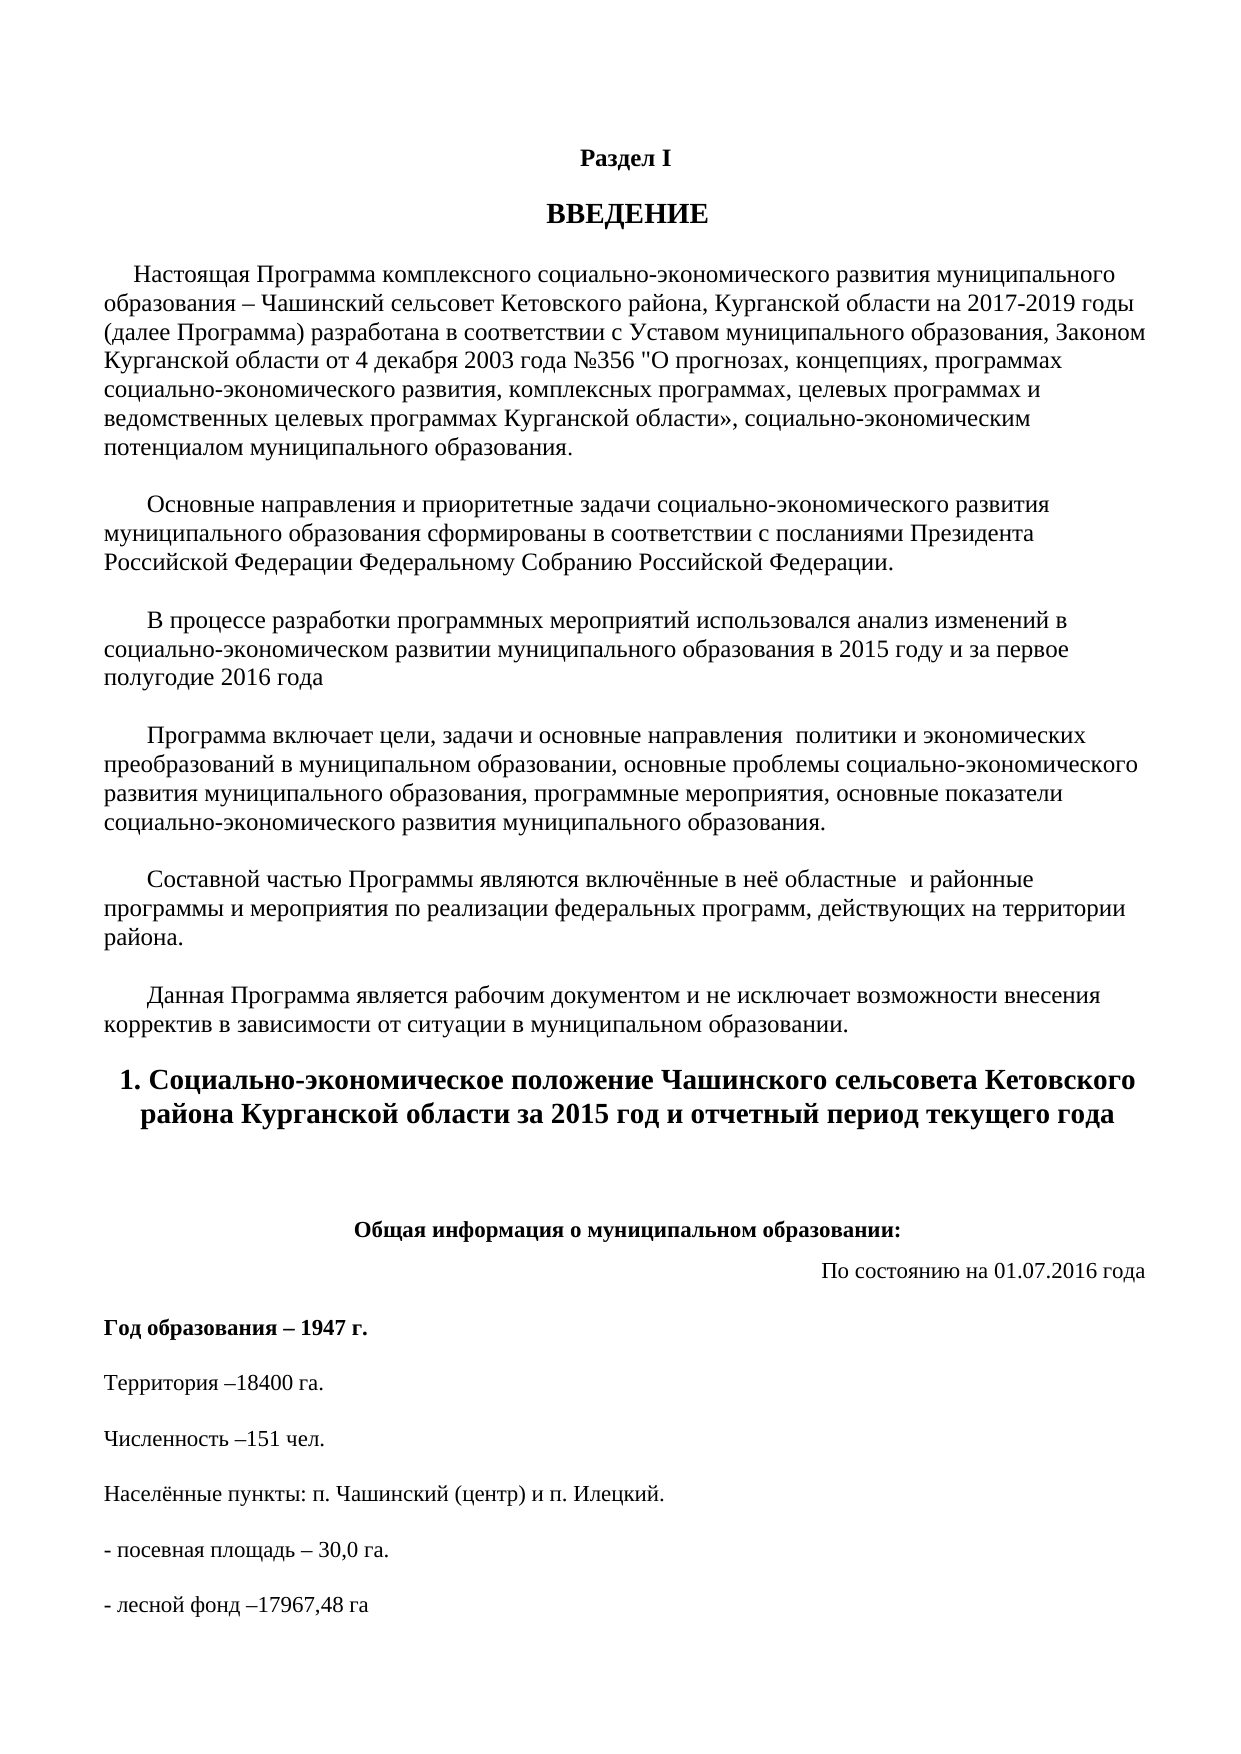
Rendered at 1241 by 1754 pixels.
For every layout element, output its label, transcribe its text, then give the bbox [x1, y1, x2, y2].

text Населённые пункты: п. Чашинский (центр) и п. Илецкий. [103, 1480, 1152, 1506]
text По состоянию на 01.07.2016 года [103, 1255, 1152, 1284]
text Настоящая Программа комплексного социально-экономического развития муниципального образования – Чашинский сельсовет Кетовского района, Курганской области на 2017-2019 годы (далее Программа) разработана в соответствии с Уставом муниципального образования, Законом Курганской области от 4 декабря 2003 года №356 "О прогнозах, концепциях, программах социально-экономического развития, комплексных программах, целевых программах и ведомственных целевых программах Курганской области», социально-экономическим потенциалом муниципального образования. [103, 259, 1152, 460]
text Основные направления и приоритетные задачи социально-экономического развития муниципального образования сформированы в соответствии с посланиями Президента Российской Федерации Федеральному Собранию Российской Федерации. [103, 489, 1152, 576]
text Год образования – 1947 г. [103, 1313, 1152, 1340]
text Общая информация о муниципальном образовании: [103, 1216, 1152, 1243]
text 1. Социально-экономическое положение Чашинского сельсовета Кетовского района Курганской области за 2015 год и отчетный период текущего года [103, 1062, 1152, 1129]
text Данная Программа является рабочим документом и не исключает возможности внесения корректив в зависимости от ситуации в муниципальном образовании. [103, 980, 1152, 1037]
text Программа включает цели, задачи и основные направления политики и экономических преобразований в муниципальном образовании, основные проблемы социально-экономического развития муниципального образования, программные мероприятия, основные показатели социально-экономического развития муниципального образования. [103, 720, 1152, 835]
text - лесной фонд –17967,48 га [103, 1591, 1152, 1617]
text Численность –151 чел. [103, 1424, 1152, 1451]
text Составной частью Программы являются включённые в неё областные и районные программы и мероприятия по реализации федеральных программ, действующих на территории района. [103, 864, 1152, 951]
text - посевная площадь – 30,0 га. [103, 1536, 1152, 1562]
text Территория –18400 га. [103, 1369, 1152, 1395]
text В процессе разработки программных мероприятий использовался анализ изменений в социально-экономическом развитии муниципального образования в 2015 году и за первое полугодие 2016 года [103, 605, 1152, 691]
text Раздел I [99, 143, 1152, 172]
text ВВЕДЕНИЕ [103, 196, 1152, 230]
